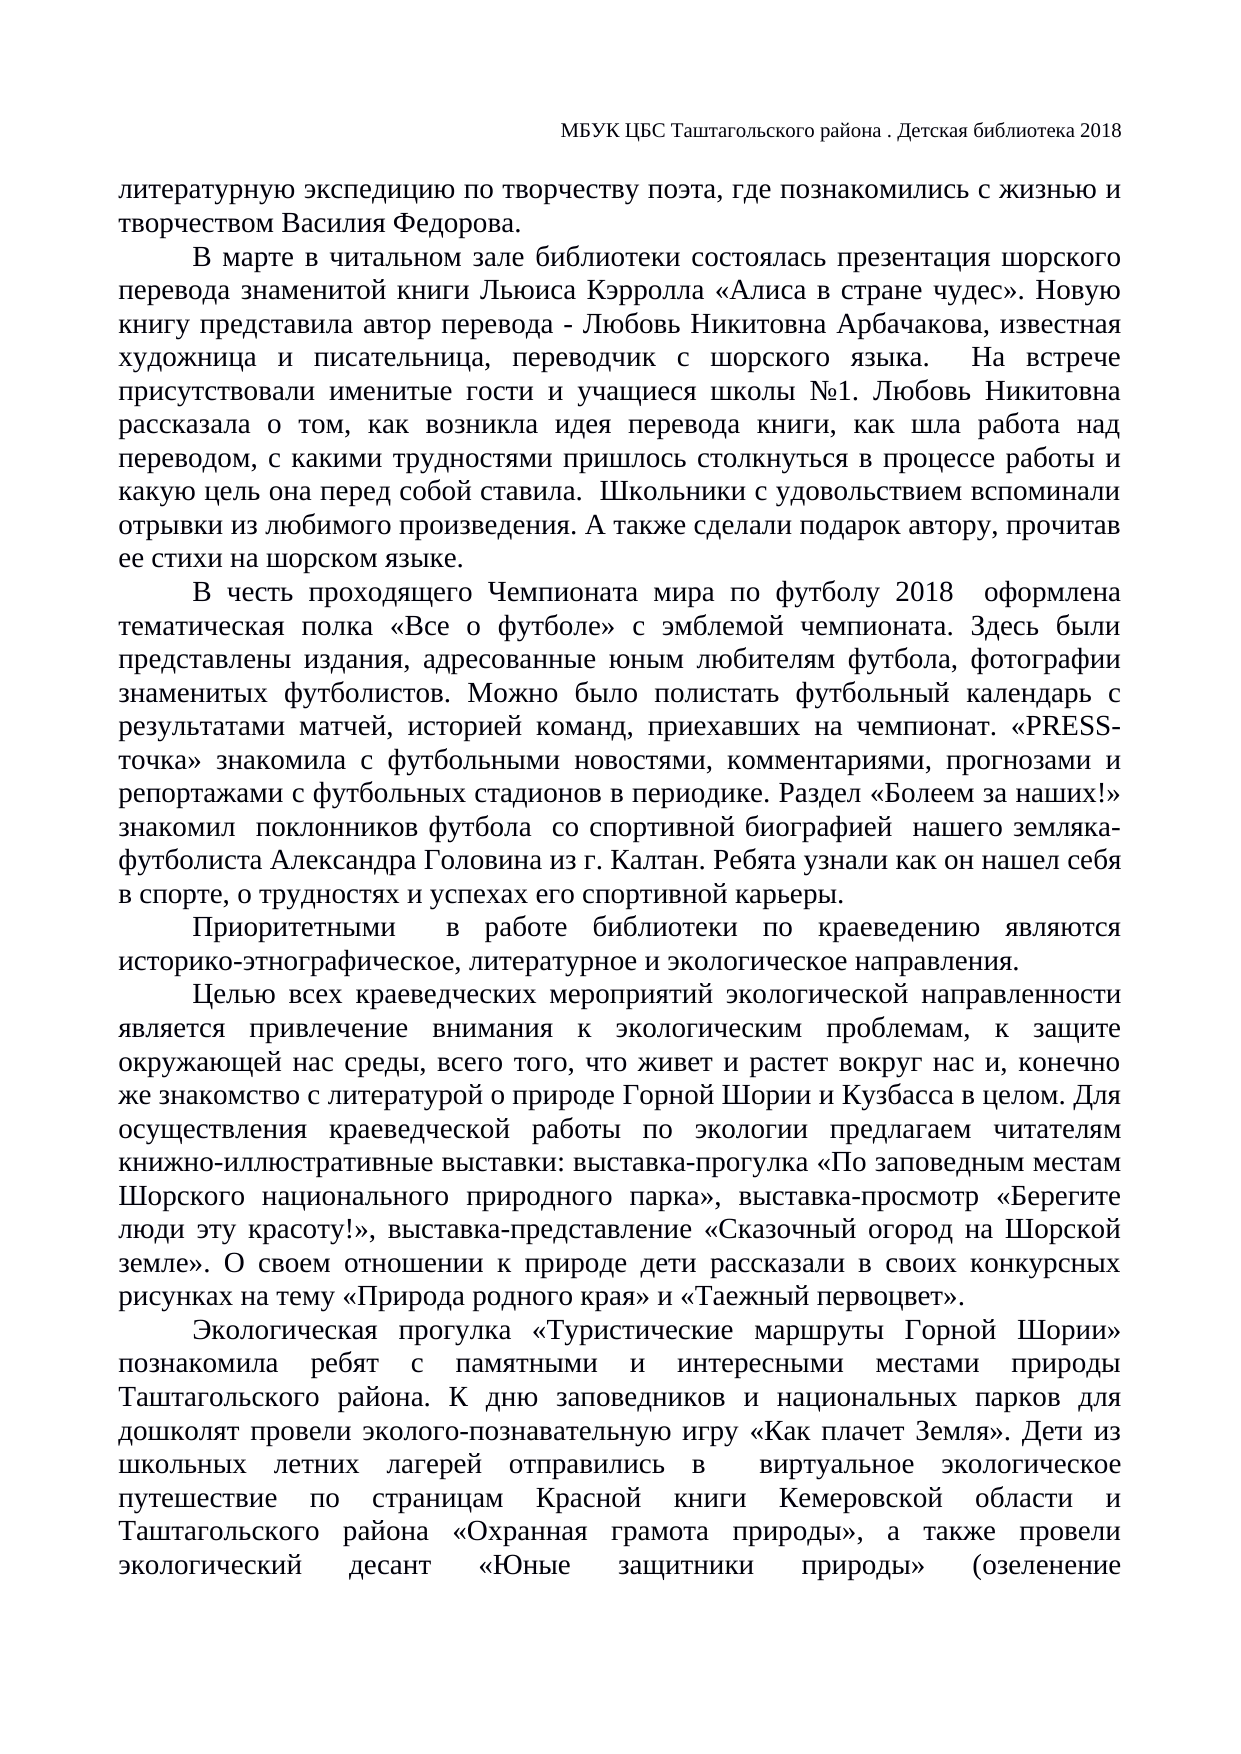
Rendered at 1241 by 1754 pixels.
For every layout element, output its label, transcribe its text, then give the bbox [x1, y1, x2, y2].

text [118, 172, 1122, 239]
text В честь проходящего Чемпионата мира по футболу 2018 оформлена тематическая полка «Все о футболе» с эмблемой чемпионата. Здесь были представлены издания, адресованные юным любителям футбола, фотографии знаменитых футболистов. Можно было полистать футбольный календарь с результатами матчей, историей команд, приехавших на чемпионат. «PRESS-точка» знакомила с футбольными новостями, комментариями, прогнозами и репортажами с футбольных стадионов в периодике. Раздел «Болеем за наших!» знакомил поклонников футбола со спортивной биографией нашего земляка-футболиста Александра Головина из г. Калтан. Ребята узнали как он нашел себя в спорте, о трудностях и успехах его спортивной карьеры. [118, 574, 1122, 909]
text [118, 1312, 1122, 1580]
text Приоритетными в работе библиотеки по краеведению являются историко-этнографическое, литературное и экологическое направления. [118, 909, 1122, 977]
text Целью всех краеведческих мероприятий экологической направленности является привлечение внимания к экологическим проблемам, к защите окружающей нас среды, всего того, что живет и растет вокруг нас и, конечно же знакомство с литературой о природе Горной Шории и Кузбасса в целом. Для осуществления краеведческой работы по экологии предлагаем читателям книжно-иллюстративные выставки: выставка-прогулка «По заповедным местам Шорского национального природного парка», выставка-просмотр «Берегите люди эту красоту!», выставка-представление «Сказочный огород на Шорской земле». О своем отношении к природе дети рассказали в своих конкурсных рисунках на тему «Природа родного края» и «Таежный первоцвет». [118, 977, 1122, 1312]
text В марте в читальном зале библиотеки состоялась презентация шорского перевода знаменитой книги Льюиса Кэрролла «Алиса в стране чудес». Новую книгу представила автор перевода - Любовь Никитовна Арбачакова, известная художница и писательница, переводчик с шорского языка. На встрече присутствовали именитые гости и учащиеся школы №1. Любовь Никитовна рассказала о том, как возникла идея перевода книги, как шла работа над переводом, с какими трудностями пришлось столкнуться в процессе работы и какую цель она перед собой ставила. Школьники с удовольствием вспоминали отрывки из любимого произведения. А также сделали подарок автору, прочитав ее стихи на шорском языке. [118, 239, 1122, 574]
